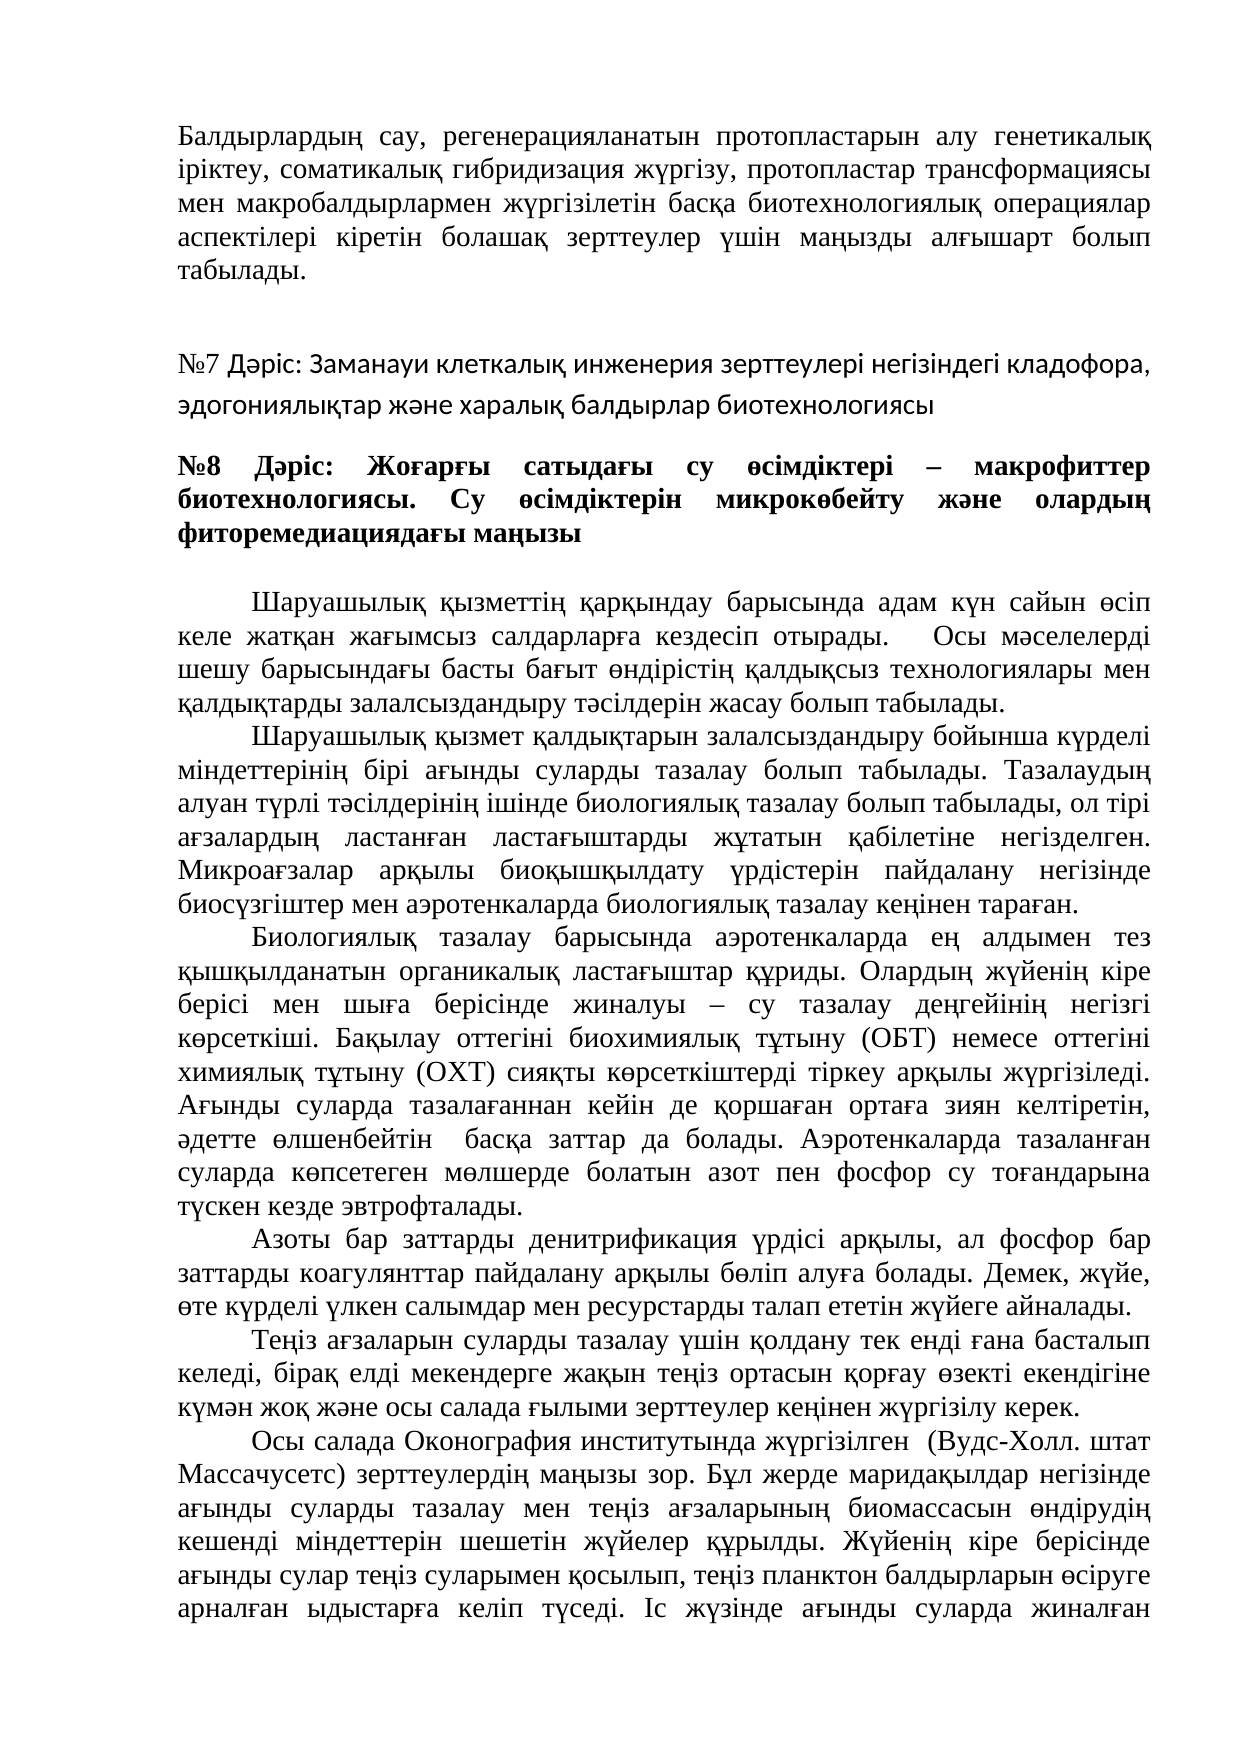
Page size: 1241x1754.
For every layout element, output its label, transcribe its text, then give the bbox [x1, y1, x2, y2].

text №8 Дәріс: Жоғарғы сатыдағы су өсімдіктері – макрофиттер биотехнологиясы. Су өсімдіктерін микрокөбейту және олардың фиторемедиациядағы маңызы [177, 448, 1152, 548]
text №7 Дәріс: Заманауи клеткалық инженерия зерттеулері негізіндегі кладофора, эдогониялықтар және харалық балдырлар биотехнологиясы [177, 345, 1152, 422]
text Теңіз ағзаларын суларды тазалау үшін қолдану тек енді ғана басталып келеді, бірақ елді мекендерге жақын теңіз ортасын қорғау өзекті екендігіне күмән жоқ және осы салада ғылыми зерттеулер кеңінен жүргізілу керек. [177, 1322, 1152, 1423]
text Балдырлардың сау, регенерацияланатын протопластарын алу генетикалық іріктеу, соматикалық гибридизация жүргізу, протопластар трансформациясы мен макробалдырлармен жүргізілетін басқа биотехнологиялық операциялар аспектілері кіретін болашақ зерттеулер үшін маңызды алғышарт болып табылады. [177, 118, 1152, 286]
text Биологиялық тазалау барысында аэротенкаларда ең алдымен тез қышқылданатын органикалық ластағыштар құриды. Олардың жүйенің кіре берісі мен шыға берісінде жиналуы – су тазалау деңгейінің негізгі көрсеткіші. Бақылау оттегіні биохимиялық тұтыну (ОБТ) немесе оттегіні химиялық тұтыну (ОХТ) сияқты көрсеткіштерді тіркеу арқылы жүргізіледі. Ағынды суларда тазалағаннан кейін де қоршаған ортаға зиян келтіретін, әдетте өлшенбейтін басқа заттар да болады. Аэротенкаларда тазаланған суларда көпсетеген мөлшерде болатын азот пен фосфор су тоғандарына түскен кезде эвтрофталады. [177, 919, 1152, 1221]
text Азоты бар заттарды денитрификация үрдісі арқылы, ал фосфор бар заттарды коагулянттар пайдалану арқылы бөліп алуға болады. Демек, жүйе, өте күрделі үлкен салымдар мен ресурстарды талап ететін жүйеге айналады. [177, 1221, 1152, 1322]
text Шаруашылық қызмет қалдықтарын залалсыздандыру бойынша күрделі міндеттерінің бірі ағынды суларды тазалау болып табылады. Тазалаудың алуан түрлі тәсілдерінің ішінде биологиялық тазалау болып табылады, ол тірі ағзалардың ластанған ластағыштарды жұтатын қабілетіне негізделген. Микроағзалар арқылы биоқышқылдату үрдістерін пайдалану негізінде биосүзгіштер мен аэротенкаларда биологиялық тазалау кеңінен тараған. [177, 718, 1152, 919]
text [177, 1423, 1152, 1624]
text Шаруашылық қызметтің қарқындау барысында адам күн сайын өсіп келе жатқан жағымсыз салдарларға кездесіп отырады. Осы мәселелерді шешу барысындағы басты бағыт өндірістің қалдықсыз технологиялары мен қалдықтарды залалсыздандыру тәсілдерін жасау болып табылады. [177, 584, 1152, 718]
